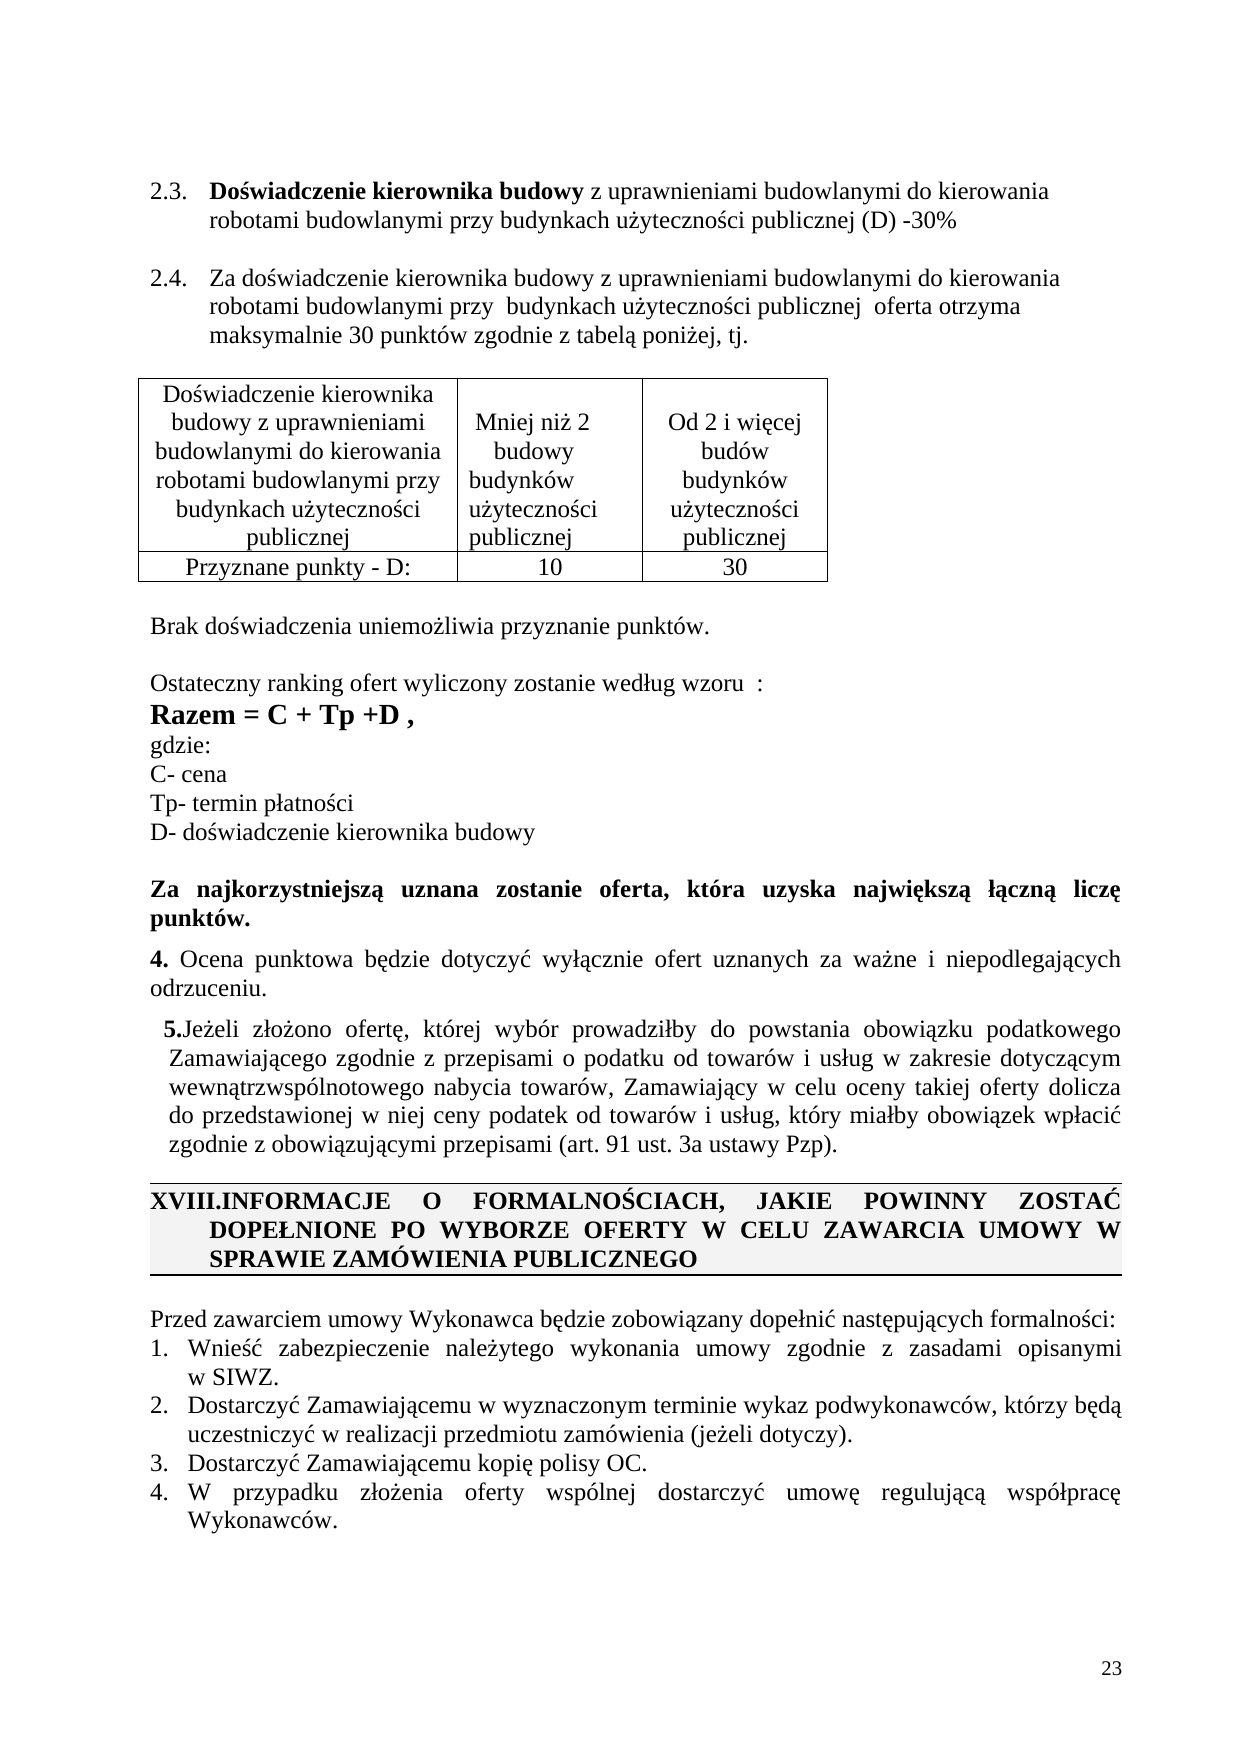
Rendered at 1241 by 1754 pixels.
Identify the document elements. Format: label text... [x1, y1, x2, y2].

text gdzie: [150, 731, 1122, 759]
list Za doświadczenie kierownika budowy z uprawnieniami budowlanymi do kierowania robotami budowlanymi przy budynkach użyteczności publicznej oferta otrzyma maksymalnie 30 punktów zgodnie z tabelą poniżej, tj. [150, 263, 1122, 349]
text D- doświadczenie kierownika budowy [150, 817, 1122, 846]
text C- cena [150, 759, 1122, 788]
text Przed zawarciem umowy Wykonawca będzie zobowiązany dopełnić następujących formalności: [150, 1304, 1122, 1333]
table_cell 10 [458, 552, 642, 581]
list Dostarczyć Zamawiającemu w wyznaczonym terminie wykaz podwykonawców, którzy będą uczestniczyć w realizacji przedmiotu zamówienia (jeżeli dotyczy). [150, 1391, 1122, 1448]
table_cell 30 [643, 552, 827, 581]
table_cell Przyznane punkty - D: [139, 552, 457, 581]
text Ostateczny ranking ofert wyliczony zostanie według wzoru : [150, 668, 1122, 697]
text Brak doświadczenia uniemożliwia przyznanie punktów. [150, 611, 1122, 639]
table_header Doświadczenie kierownika budowy z uprawnieniami budowlanymi do kierowania robotami budowlanymi przy budynkach użyteczności publicznej [139, 379, 457, 551]
list XVIII.INFORMACJE O FORMALNOŚCIACH, JAKIE POWINNY ZOSTAĆ DOPEŁNIONE PO WYBORZE OFERTY W CELU ZAWARCIA UMOWY W SPRAWIE ZAMÓWIENIA PUBLICZNEGO [150, 1184, 1122, 1274]
table_header Od 2 i więcej budów budynków użyteczności publicznej [643, 379, 827, 551]
text 4. Ocena punktowa będzie dotyczyć wyłącznie ofert uznanych za ważne i niepodlegających odrzuceniu. [150, 944, 1122, 1002]
text 5.Jeżeli złożono ofertę, której wybór prowadziłby do powstania obowiązku podatkowego Zamawiającego zgodnie z przepisami o podatku od towarów i usług w zakresie dotyczącym wewnątrzwspólnotowego nabycia towarów, Zamawiający w celu oceny takiej oferty dolicza do przedstawionej w niej ceny podatek od towarów i usług, który miałby obowiązek wpłacić zgodnie z obowiązującymi przepisami (art. 91 ust. 3a ustawy Pzp). [150, 1014, 1122, 1158]
text Tp- termin płatności [150, 788, 1122, 817]
list Wnieść zabezpieczenie należytego wykonania umowy zgodnie z zasadami opisanymi w SIWZ. [150, 1333, 1122, 1391]
text Razem = C + Tp +D , [150, 697, 1122, 731]
list W przypadku złożenia oferty wspólnej dostarczyć umowę regulującą współpracę Wykonawców. [150, 1477, 1122, 1534]
text Za najkorzystniejszą uznana zostanie oferta, która uzyska największą łączną liczę punktów. [150, 874, 1122, 932]
table_header Mniej niż 2 budowy budynków użyteczności publicznej [458, 379, 642, 551]
list Dostarczyć Zamawiającemu kopię polisy OC. [150, 1448, 1122, 1477]
list Doświadczenie kierownika budowy z uprawnieniami budowlanymi do kierowania robotami budowlanymi przy budynkach użyteczności publicznej (D) -30% [150, 176, 1122, 234]
